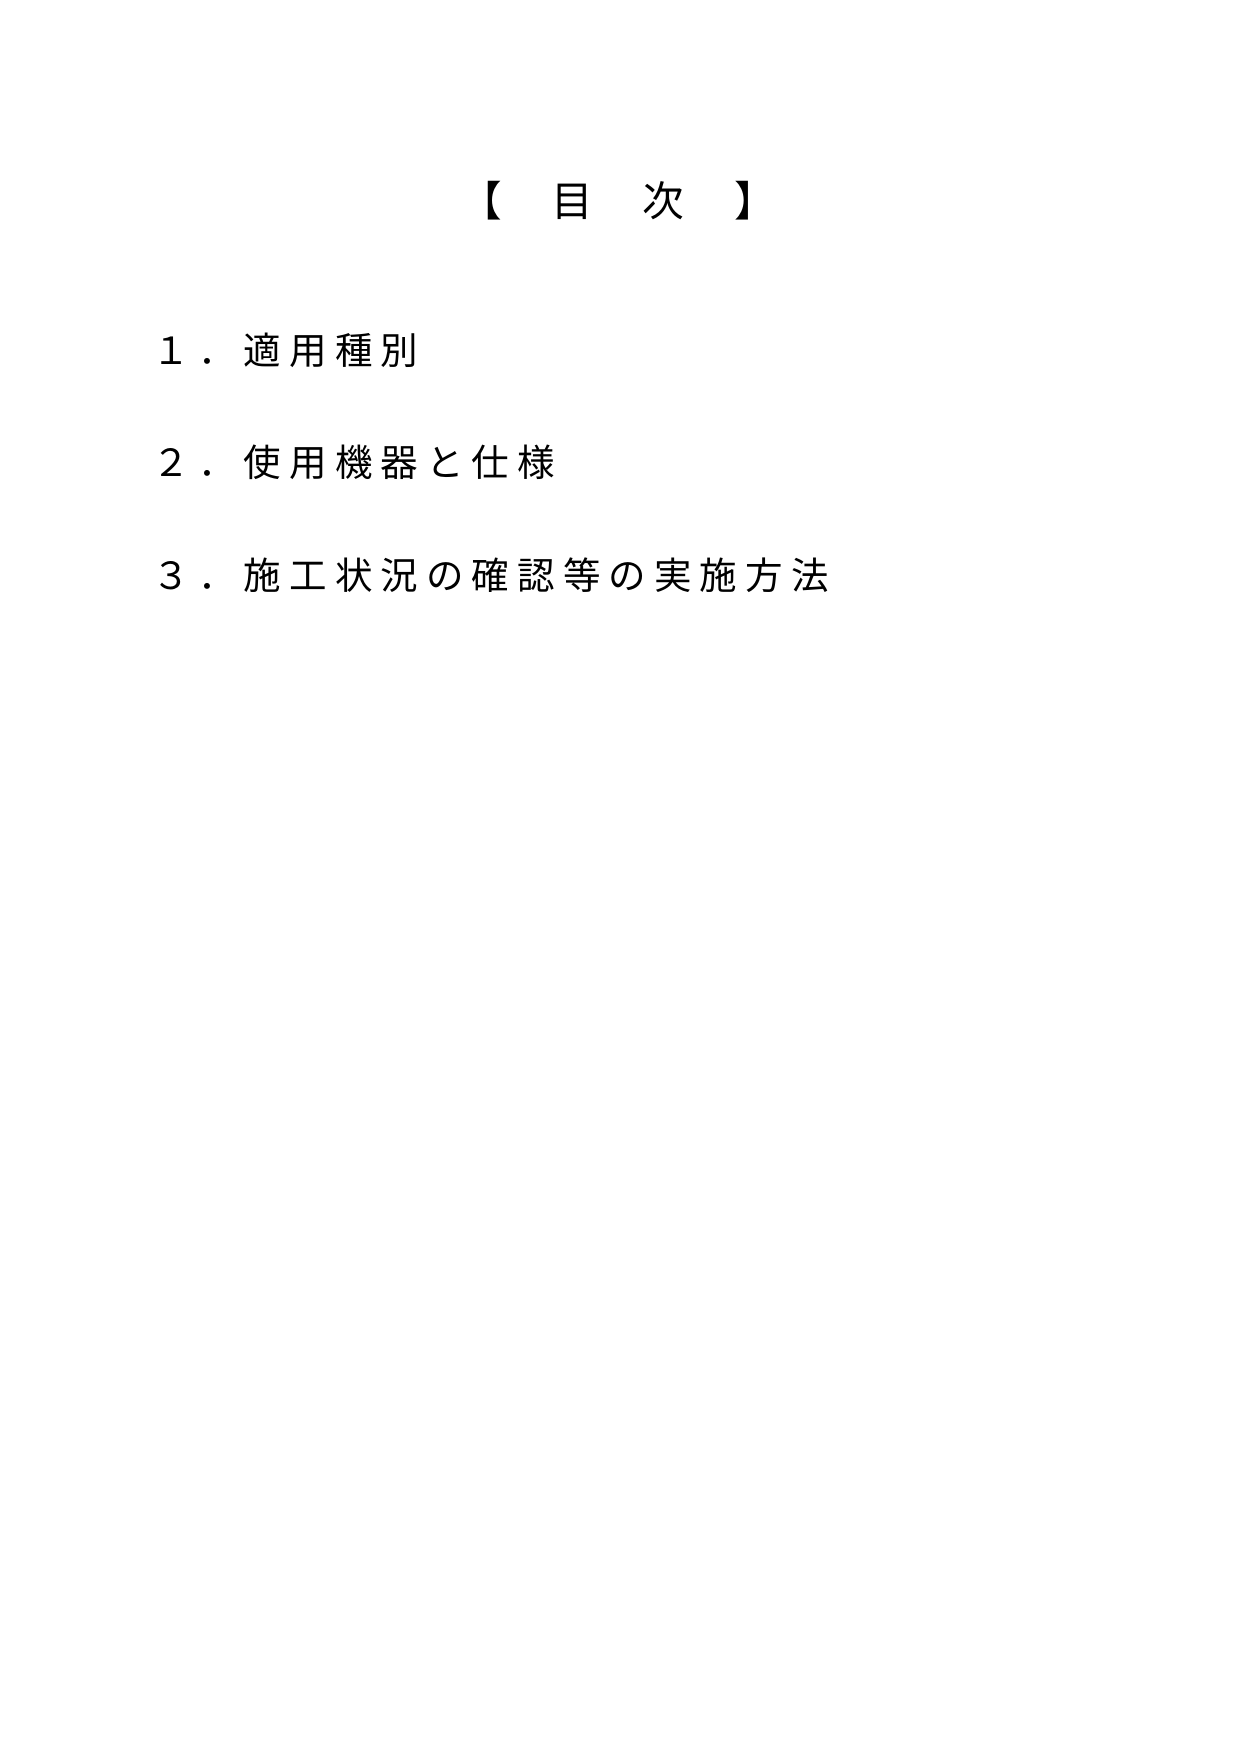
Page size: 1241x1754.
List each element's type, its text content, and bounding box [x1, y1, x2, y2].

text 【 目 次 】 [152, 161, 1088, 236]
text １．適用種別 [152, 311, 1088, 386]
text ２．使用機器と仕様 [152, 423, 1088, 498]
text ３．施工状況の確認等の実施方法 [152, 536, 1088, 611]
